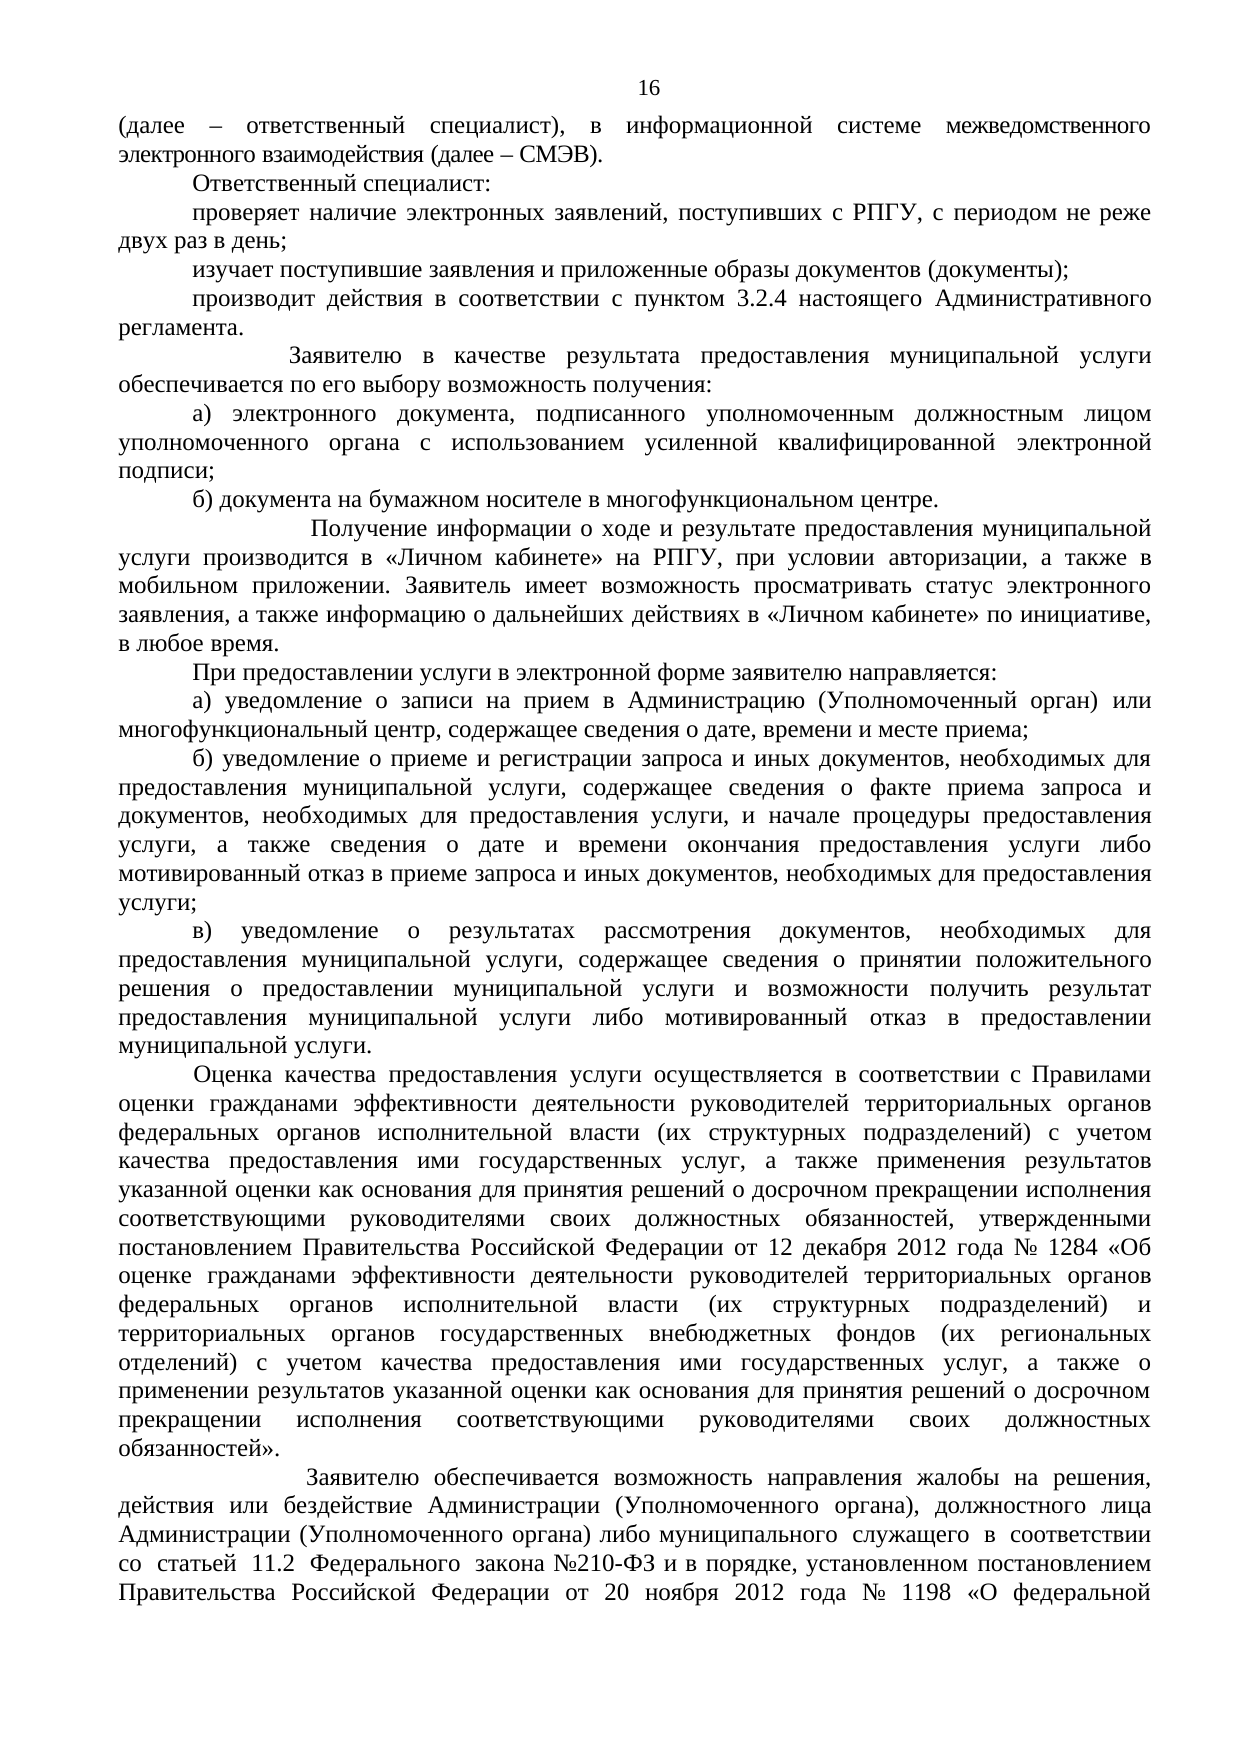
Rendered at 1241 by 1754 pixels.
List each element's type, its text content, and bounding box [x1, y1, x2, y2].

text а) уведомление о записи на прием в Администрацию (Уполномоченный орган) или многофункциональный центр, содержащее сведения о дате, времени и месте приема; [118, 685, 1152, 743]
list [118, 1462, 1152, 1605]
list Получение информации о ходе и результате предоставления муниципальной услуги производится в «Личном кабинете» на РПГУ, при условии авторизации, а также в мобильном приложении. Заявитель имеет возможность просматривать статус электронного заявления, а также информацию о дальнейших действиях в «Личном кабинете» по инициативе, в любое время. [118, 513, 1152, 657]
list Заявителю в качестве результата предоставления муниципальной услуги обеспечивается по его выбору возможность получения: [118, 340, 1152, 398]
text а) электронного документа, подписанного уполномоченным должностным лицом уполномоченного органа с использованием усиленной квалифицированной электронной подписи; [118, 398, 1152, 484]
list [118, 110, 1152, 168]
text б) документа на бумажном носителе в многофункциональном центре. [118, 484, 1152, 513]
text Ответственный специалист: [118, 168, 1152, 197]
text производит действия в соответствии с пунктом 3.2.4 настоящего Административного регламента. [118, 283, 1152, 340]
text изучает поступившие заявления и приложенные образы документов (документы); [118, 254, 1152, 283]
text проверяет наличие электронных заявлений, поступивших с РПГУ, с периодом не реже двух раз в день; [118, 197, 1152, 254]
text б) уведомление о приеме и регистрации запроса и иных документов, необходимых для предоставления муниципальной услуги, содержащее сведения о факте приема запроса и документов, необходимых для предоставления услуги, и начале процедуры предоставления услуги, а также сведения о дате и времени окончания предоставления услуги либо мотивированный отказ в приеме запроса и иных документов, необходимых для предоставления услуги; [118, 743, 1152, 915]
list Оценка качества предоставления услуги осуществляется в соответствии с Правилами оценки гражданами эффективности деятельности руководителей территориальных органов федеральных органов исполнительной власти (их структурных подразделений) с учетом качества предоставления ими государственных услуг, а также применения результатов указанной оценки как основания для принятия решений о досрочном прекращении исполнения соответствующими руководителями своих должностных обязанностей, утвержденными постановлением Правительства Российской Федерации от 12 декабря 2012 года № 1284 «Об оценке гражданами эффективности деятельности руководителей территориальных органов федеральных органов исполнительной власти (их структурных подразделений) и территориальных органов государственных внебюджетных фондов (их региональных отделений) с учетом качества предоставления ими государственных услуг, а также о применении результатов указанной оценки как основания для принятия решений о досрочном прекращении исполнения соответствующими руководителями своих должностных обязанностей». [118, 1059, 1152, 1462]
text При предоставлении услуги в электронной форме заявителю направляется: [118, 657, 1152, 685]
text в) уведомление о результатах рассмотрения документов, необходимых для предоставления муниципальной услуги, содержащее сведения о принятии положительного решения о предоставлении муниципальной услуги и возможности получить результат предоставления муниципальной услуги либо мотивированный отказ в предоставлении муниципальной услуги. [118, 915, 1152, 1059]
